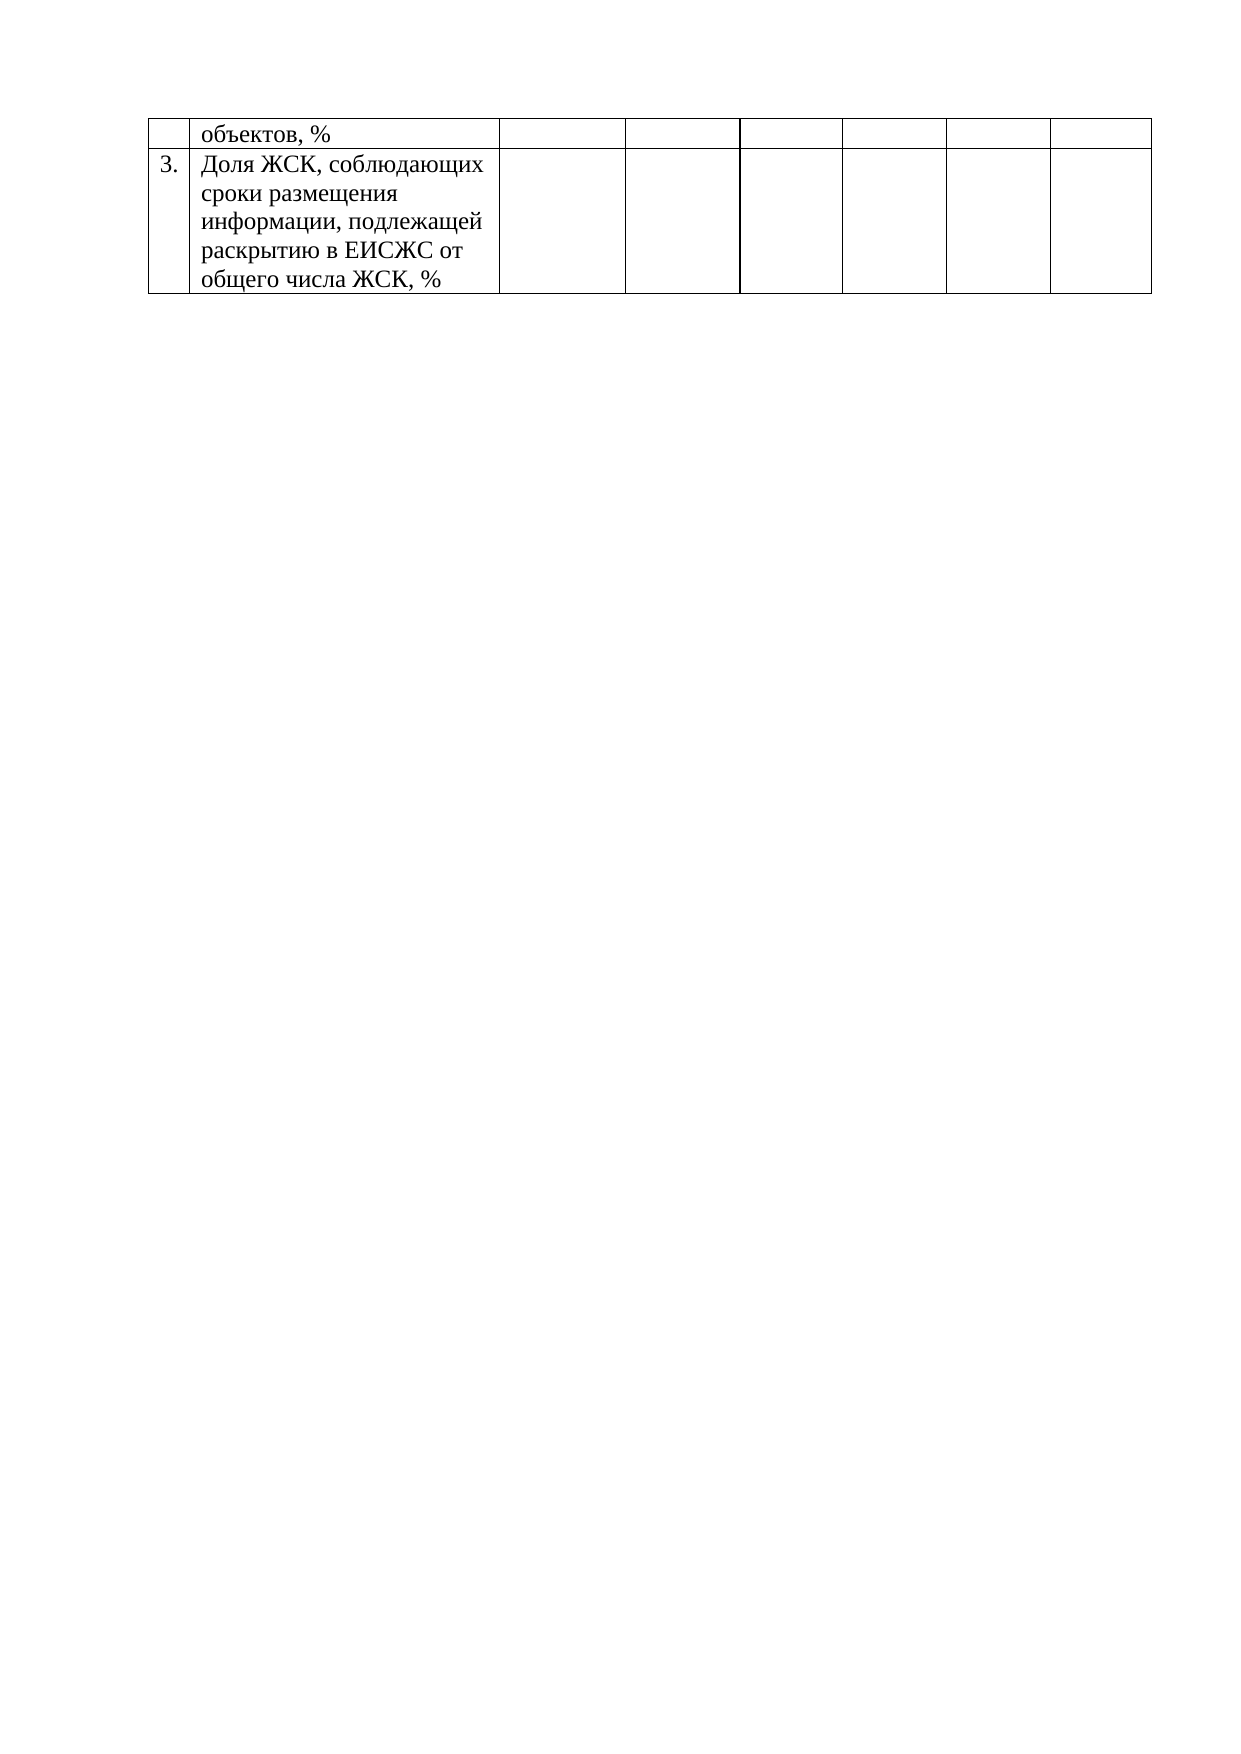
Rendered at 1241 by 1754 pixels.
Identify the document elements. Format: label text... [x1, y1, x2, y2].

table_cell [843, 119, 946, 148]
table_cell [1051, 119, 1151, 148]
table_cell 2. [149, 119, 189, 148]
table_cell Доля ЖСК, соблюдающих сроки размещения информации, подлежащей раскрытию в ЕИСЖС от общего числа ЖСК, % [190, 149, 499, 293]
table_cell [500, 149, 625, 293]
table_cell [500, 119, 625, 148]
table_cell [626, 149, 739, 293]
table_cell [741, 119, 842, 148]
table_cell [741, 149, 842, 293]
table_cell [947, 149, 1050, 293]
table_cell 3. [149, 149, 189, 293]
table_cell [190, 119, 499, 148]
table_cell [947, 119, 1050, 148]
table_cell [1051, 149, 1151, 293]
table_cell [843, 149, 946, 293]
table_cell [626, 119, 739, 148]
